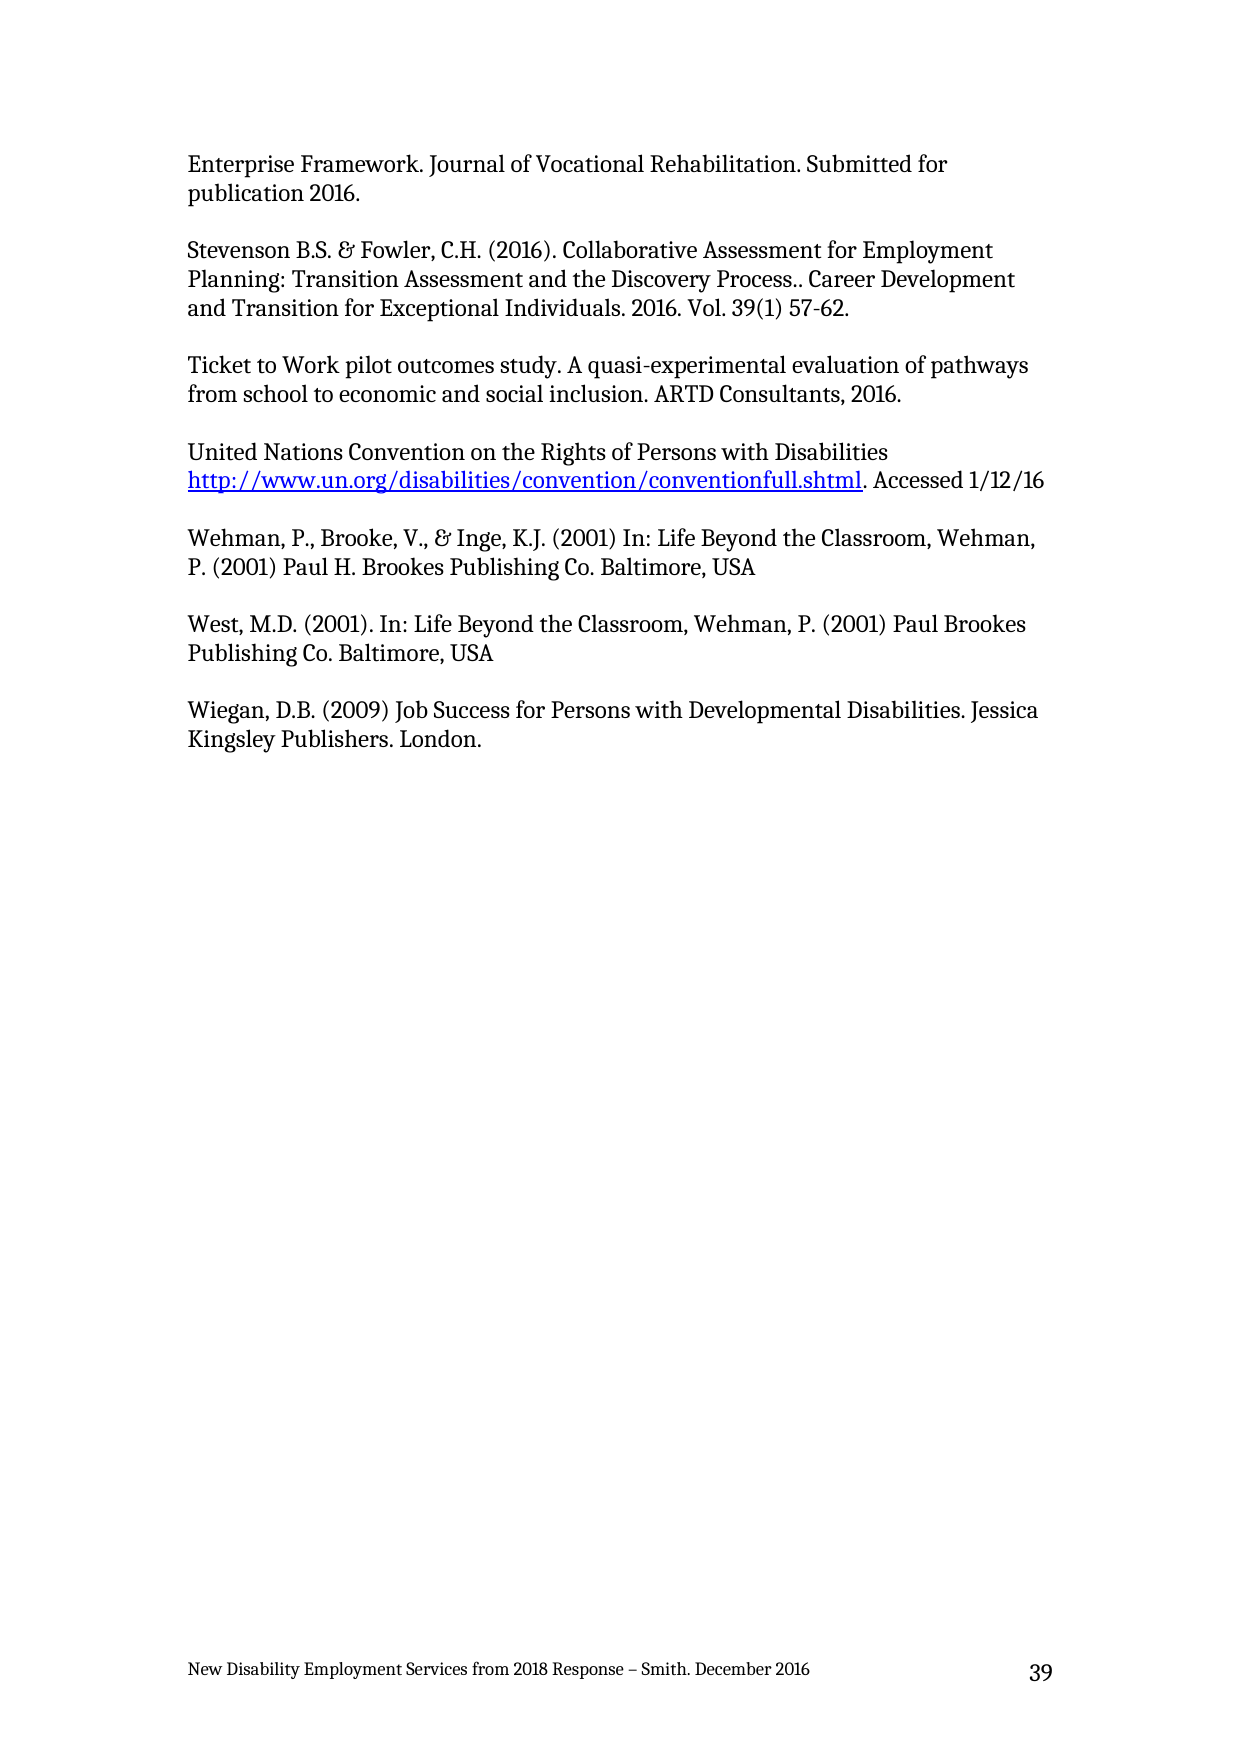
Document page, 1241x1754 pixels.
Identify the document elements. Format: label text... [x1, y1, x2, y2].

text Ticket to Work pilot outcomes study. A quasi-experimental evaluation of pathways from school to economic and social inclusion. ARTD Consultants, 2016. [187, 351, 1053, 409]
text West, M.D. (2001). In: Life Beyond the Classroom, Wehman, P. (2001) Paul Brookes Publishing Co. Baltimore, USA [187, 610, 1053, 667]
text United Nations Convention on the Rights of Persons with Disabilities http://www.un.org/disabilities/convention/conventionfull.shtml. Accessed 1/12/16 [187, 437, 1053, 495]
text Wiegan, D.B. (2009) Job Success for Persons with Developmental Disabilities. Jessica Kingsley Publishers. London. [187, 696, 1053, 754]
text Wehman, P., Brooke, V., & Inge, K.J. (2001) In: Life Beyond the Classroom, Wehman, P. (2001) Paul H. Brookes Publishing Co. Baltimore, USA [187, 524, 1053, 581]
text Stevenson B.S. & Fowler, C.H. (2016). Collaborative Assessment for Employment Planning: Transition Assessment and the Discovery Process.. Career Development and Transition for Exceptional Individuals. 2016. Vol. 39(1) 57-62. [187, 236, 1053, 322]
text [187, 150, 1053, 207]
